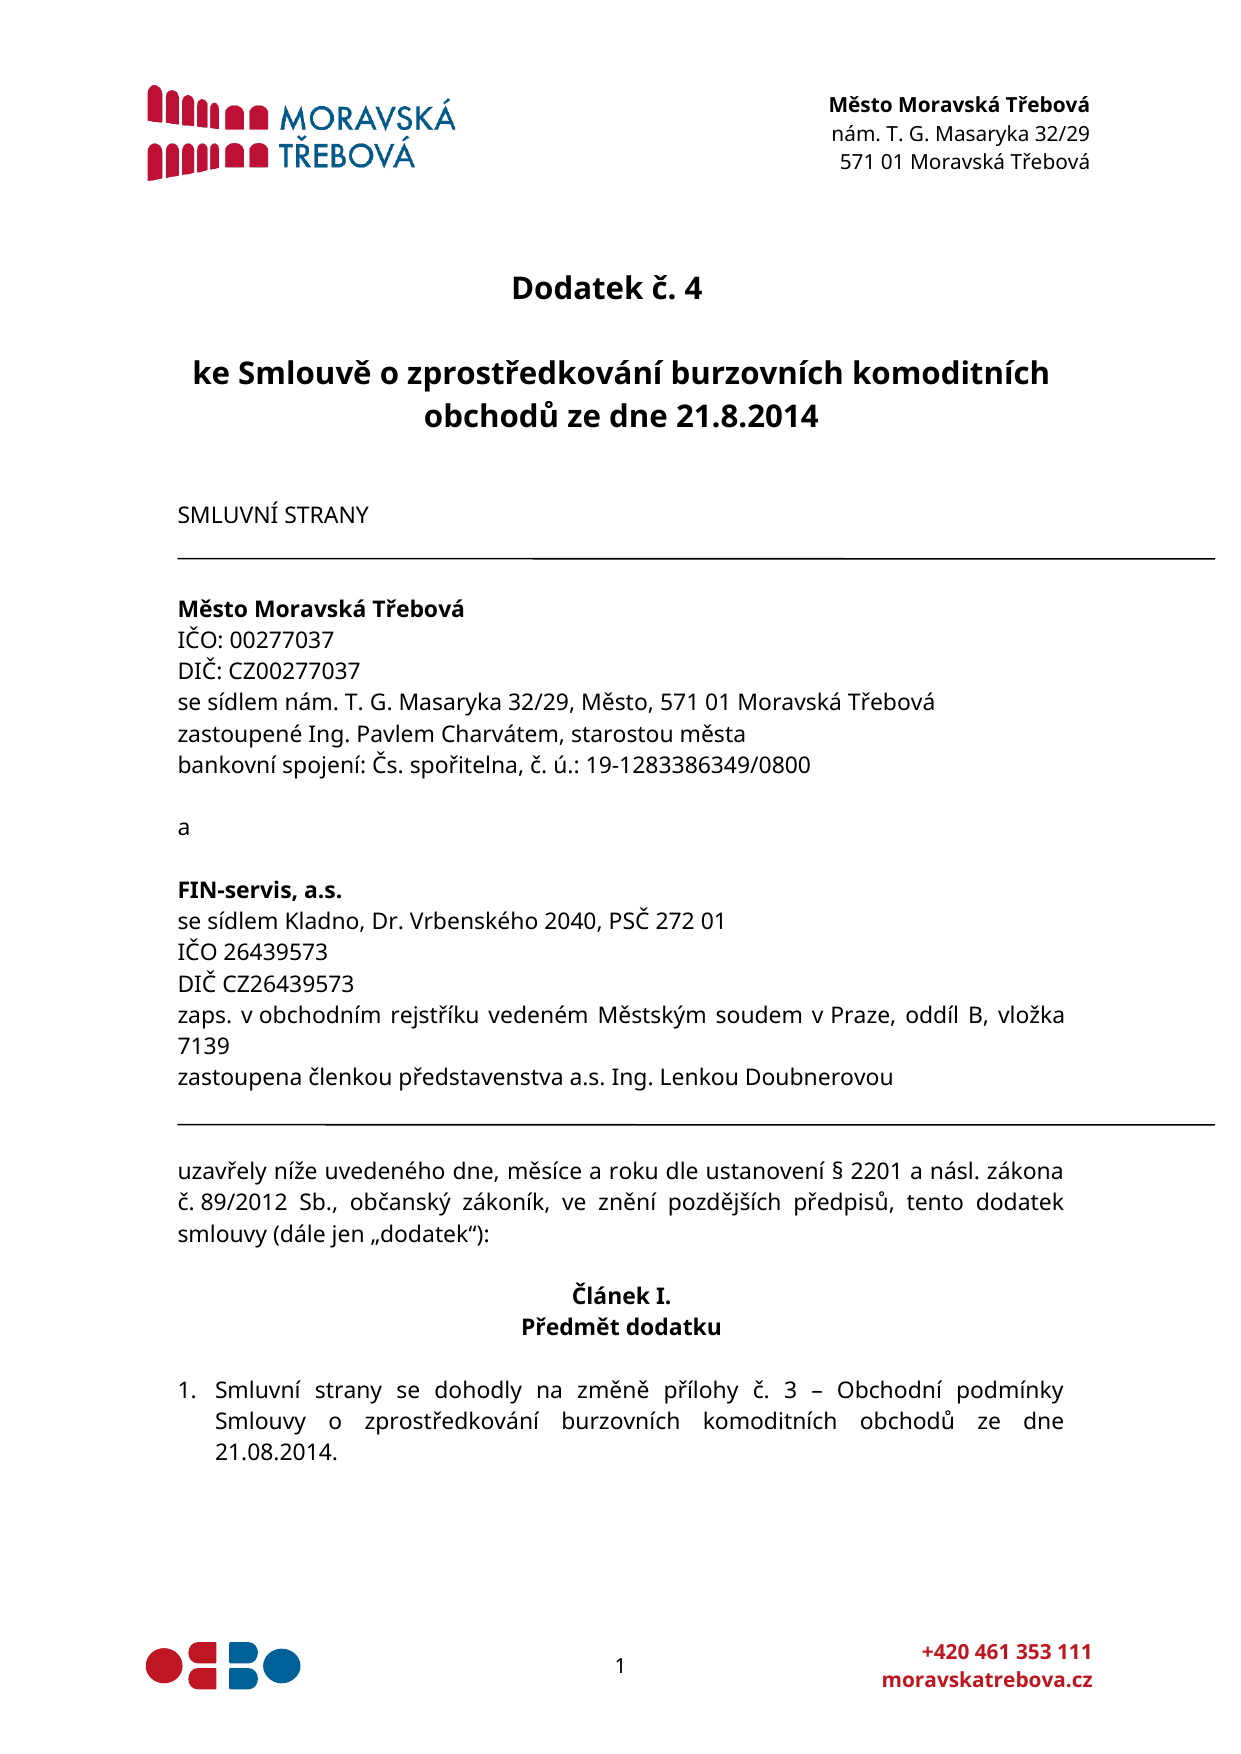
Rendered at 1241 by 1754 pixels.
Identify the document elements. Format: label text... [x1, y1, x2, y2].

text se sídlem Kladno, Dr. Vrbenského 2040, PSČ 272 01 [177, 905, 1065, 936]
text IČO 26439573 [177, 936, 1065, 967]
text zastoupena členkou představenstva a.s. Ing. Lenkou Doubnerovou [177, 1061, 1065, 1092]
text FIN-servis, a.s. [177, 874, 1065, 905]
text uzavřely níže uvedeného dne, měsíce a roku dle ustanovení § 2201 a násl. zákona č. 89/2012 Sb., občanský zákoník, ve znění pozdějších předpisů, tento dodatek smlouvy (dále jen „dodatek“): [177, 1155, 1065, 1249]
text DIČ CZ26439573 [177, 967, 1065, 999]
text DIČ: CZ00277037 [177, 655, 1065, 686]
text bankovní spojení: Čs. spořitelna, č. ú.: 19-1283386349/0800 [177, 749, 1065, 780]
text a [177, 811, 1065, 842]
list Smluvní strany se dohodly na změně přílohy č. 3 – Obchodní podmínky Smlouvy o zprostředkování burzovních komoditních obchodů ze dne 21.08.2014. [177, 1374, 1065, 1467]
text ke Smlouvě o zprostředkování burzovních komoditních obchodů ze dne 21.8.2014 [177, 351, 1065, 436]
picture [147, 85, 456, 181]
text Město Moravská Třebová [177, 592, 1065, 624]
text zaps. v obchodním rejstříku vedeném Městským soudem v Praze, oddíl B, vložka 7139 [177, 999, 1065, 1061]
text SMLUVNÍ STRANY [177, 499, 1065, 530]
text Dodatek č. 4 [148, 266, 1065, 308]
text IČO: 00277037 [177, 624, 1065, 655]
text se sídlem nám. T. G. Masaryka 32/29, Město, 571 01 Moravská Třebová [177, 686, 1065, 717]
text Článek I. Předmět dodatku [177, 1280, 1065, 1342]
text zastoupené Ing. Pavlem Charvátem, starostou města [177, 717, 1065, 749]
